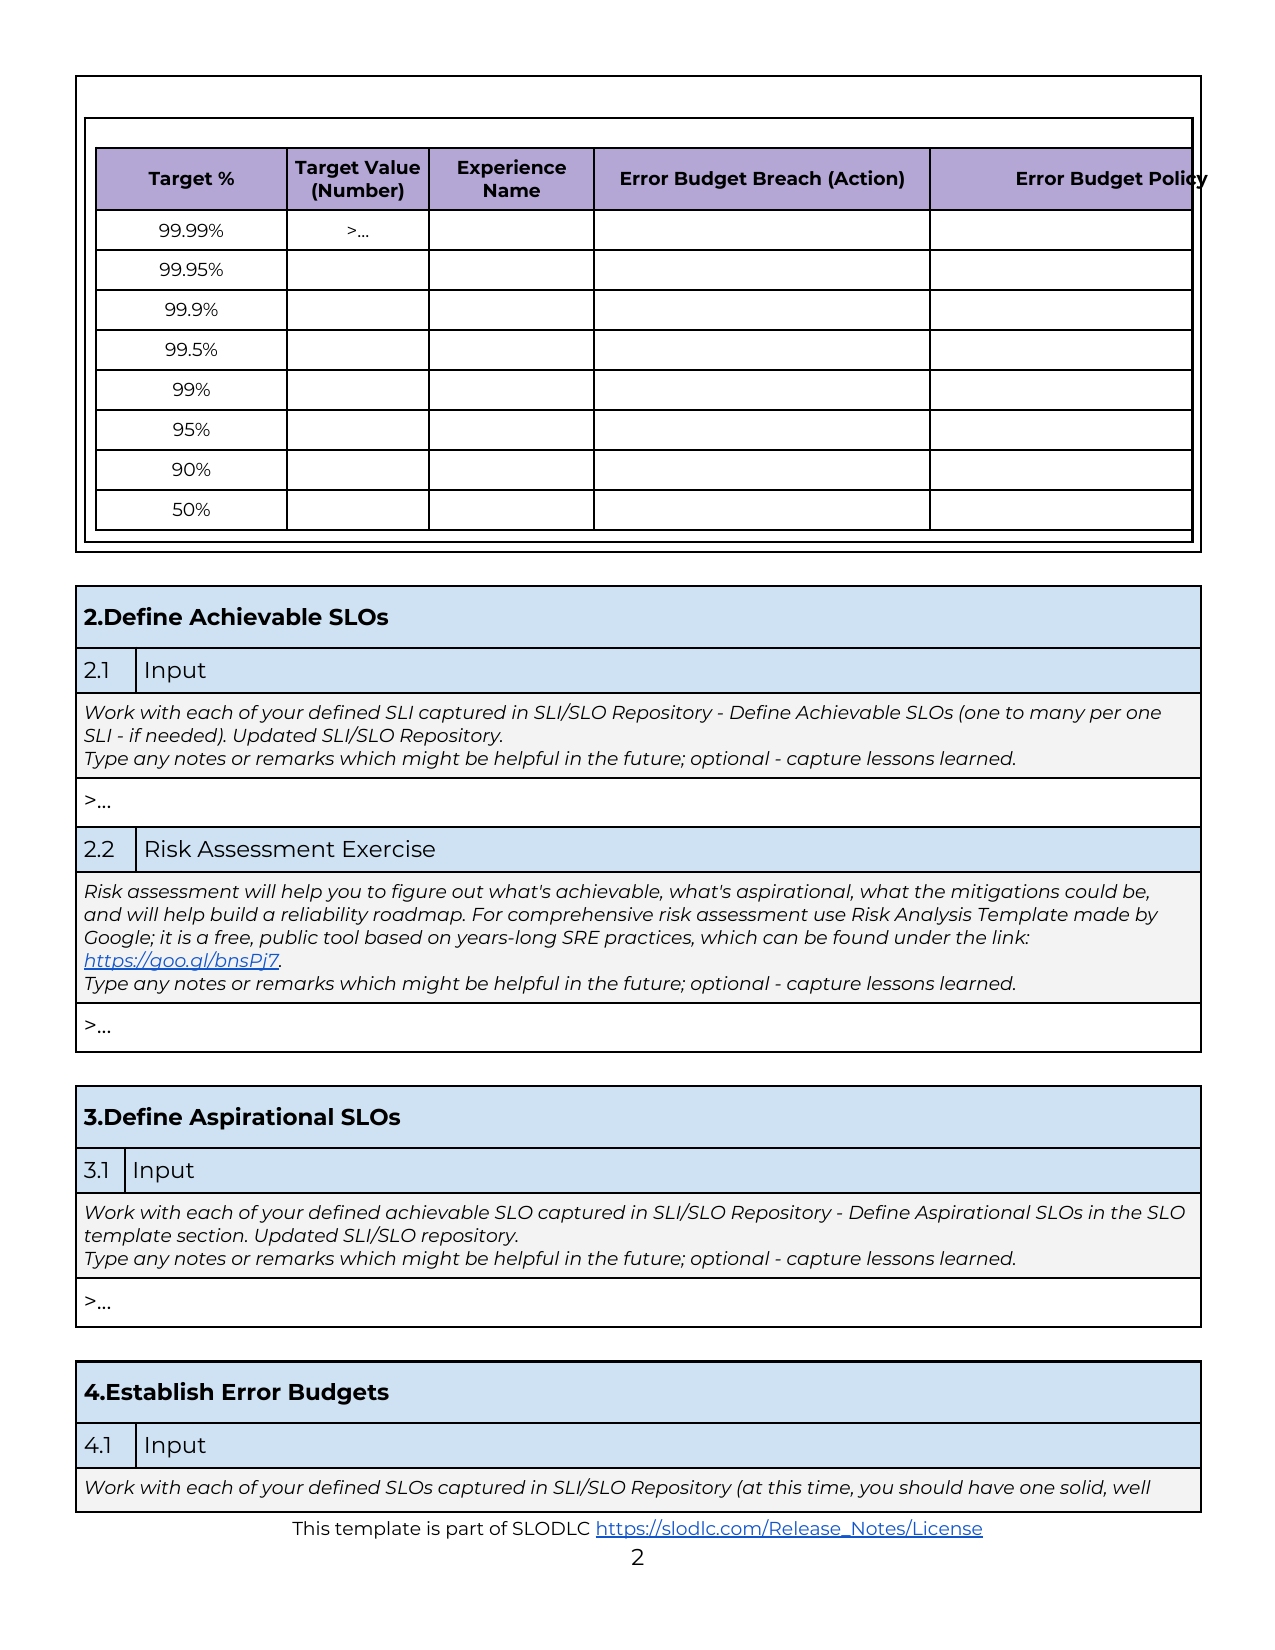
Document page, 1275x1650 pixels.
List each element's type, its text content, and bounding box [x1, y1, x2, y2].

table_cell Work with each of your defined SLI captured in SLI/SLO Repository - Define Achievable SLOs (one to many per one SLI - if needed). Updated SLI/SLO Repository. Type any notes or remarks which might be helpful in the future; optional - capture lessons learned. [77, 694, 1200, 777]
table_cell 3.1 [77, 1149, 124, 1192]
table_cell 2.1 [77, 649, 135, 692]
table_header 4.Establish Error Budgets [77, 1363, 1200, 1422]
table_cell Risk Assessment Exercise [137, 828, 1200, 871]
table_header 3.Define Aspirational SLOs [77, 1087, 1200, 1147]
table_cell >... [77, 1004, 1200, 1051]
table_cell Input [126, 1149, 1200, 1192]
table_cell >... [77, 77, 1200, 551]
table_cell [77, 1469, 1200, 1511]
table_cell Work with each of your defined achievable SLO captured in SLI/SLO Repository - Define Aspirational SLOs in the SLO template section. Updated SLI/SLO repository. Type any notes or remarks which might be helpful in the future; optional - capture lessons learned. [77, 1194, 1200, 1277]
table_cell >... [77, 1279, 1200, 1326]
table_cell Risk assessment will help you to figure out what's achievable, what's aspirational, what the mitigations could be, and will help build a reliability roadmap. For comprehensive risk assessment use Risk Analysis Template made by Google; it is a free, public tool based on years-long SRE practices, which can be found under the link: https://goo.gl/bnsPj7. Type any notes or remarks which might be helpful in the future; optional - capture lessons learned. [77, 873, 1200, 1002]
table_cell 4.1 [77, 1424, 135, 1467]
table_cell Input [137, 1424, 1200, 1467]
table_cell Input [137, 649, 1200, 692]
table_header 2.Define Achievable SLOs [77, 587, 1200, 647]
table_cell 2.2 [77, 828, 135, 871]
table_cell >... [77, 779, 1200, 826]
